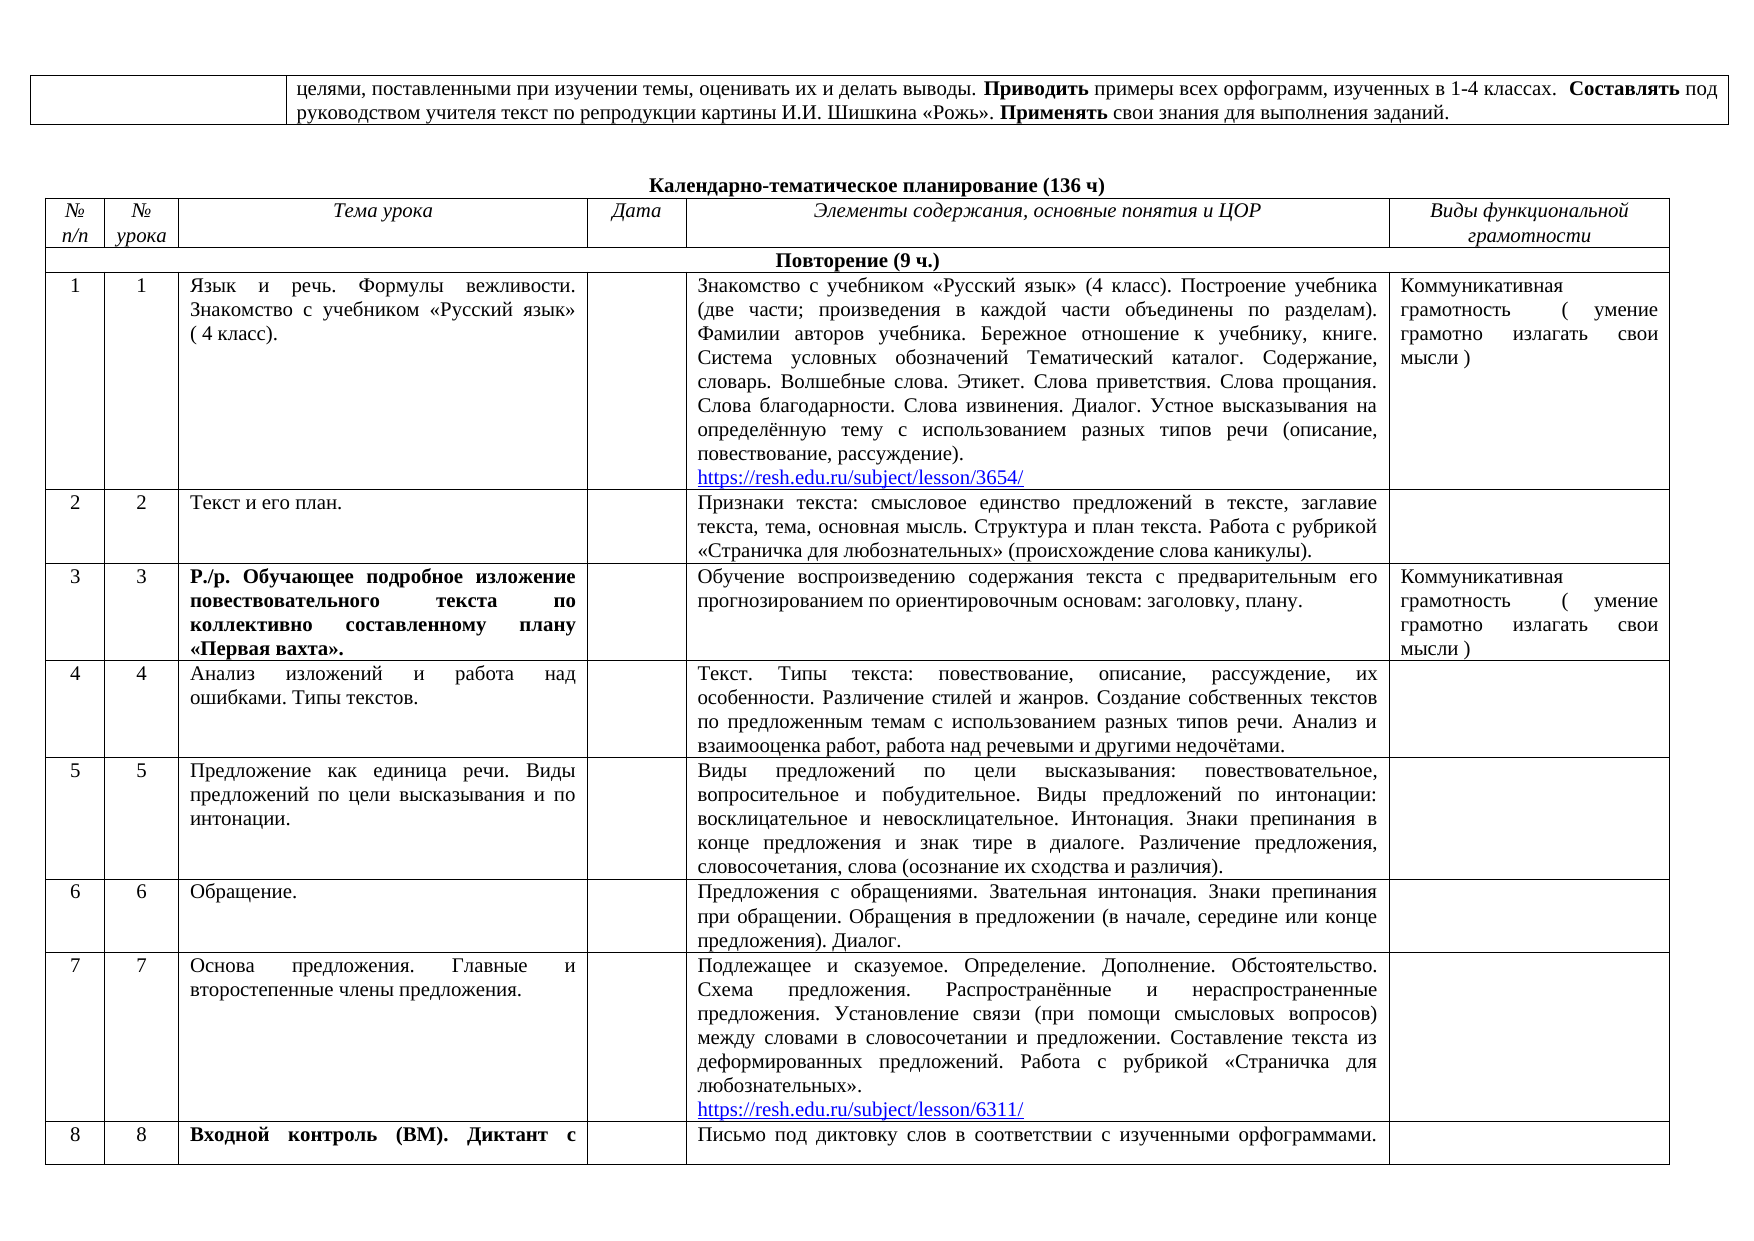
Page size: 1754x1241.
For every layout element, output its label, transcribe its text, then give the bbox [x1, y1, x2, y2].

table_cell Предложения с обращениями. Звательная интонация. Знаки препинания при обращении. Обращения в предложении (в начале, середине или конце предложения). Диалог. [687, 880, 1389, 952]
table_cell Язык и речь. Формулы вежливости. Знакомство с учебником «Русский язык» ( 4 класс). [179, 273, 587, 489]
table_header Тема урока [179, 199, 587, 247]
table_cell 1 [105, 273, 178, 489]
table_cell [588, 661, 686, 757]
table_cell Р./р. Обучающее подробное изложение повествовательного текста по коллективно составленному плану «Первая вахта». [179, 564, 587, 660]
table_cell Предложение как единица речи. Виды предложений по цели высказывания и по интонации. [179, 758, 587, 878]
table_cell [31, 76, 286, 124]
table_header Элементы содержания, основные понятия и ЦОР [687, 199, 1389, 247]
table_cell 3 [46, 564, 104, 660]
table_cell [588, 880, 686, 952]
table_cell [1390, 953, 1669, 1121]
table_cell [588, 564, 686, 660]
table_cell 6 [105, 880, 178, 952]
table_cell 7 [46, 953, 104, 1121]
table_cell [287, 76, 1728, 124]
table_cell Основа предложения. Главные и второстепенные члены предложения. [179, 953, 587, 1121]
table_cell Знакомство с учебником «Русский язык» (4 класс). Построение учебника (две части; произведения в каждой части объединены по разделам). Фамилии авторов учебника. Бережное отношение к учебнику, книге. Система условных обозначений Тематический каталог. Содержание, словарь. Волшебные слова. Этикет. Слова приветствия. Слова прощания. Слова благодарности. Слова извинения. Диалог. Устное высказывания на определённую тему с использованием разных типов речи (описание, повествование, рассуждение). https://resh.edu.ru/subject/lesson/3654/ [687, 273, 1389, 489]
table_cell [1390, 490, 1669, 562]
table_header № п/п [46, 199, 104, 247]
table_cell 3 [105, 564, 178, 660]
table_cell 5 [105, 758, 178, 878]
table_cell 2 [105, 490, 178, 562]
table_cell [687, 1122, 1389, 1164]
table_cell Виды предложений по цели высказывания: повествовательное, вопросительное и побудительное. Виды предложений по интонации: восклицательное и невосклицательное. Интонация. Знаки препинания в конце предложения и знак тире в диалоге. Различение предложения, словосочетания, слова (осознание их сходства и различия). [687, 758, 1389, 878]
table_cell [1390, 880, 1669, 952]
table_cell Повторение (9 ч.) [46, 248, 1669, 272]
table_cell [588, 1122, 686, 1164]
table_cell 6 [46, 880, 104, 952]
table_cell 4 [105, 661, 178, 757]
table_cell Текст и его план. [179, 490, 587, 562]
table_cell 8 [46, 1122, 104, 1164]
table_header Виды функциональной грамотности [1390, 199, 1669, 247]
table_cell [588, 953, 686, 1121]
table_cell Обучение воспроизведению содержания текста с предварительным его прогнозированием по ориентировочным основам: заголовку, плану. [687, 564, 1389, 660]
table_cell Коммуникативная грамотность ( умение грамотно излагать свои мысли ) [1390, 564, 1669, 660]
table_cell 4 [46, 661, 104, 757]
table_cell [1390, 661, 1669, 757]
table_cell 1 [46, 273, 104, 489]
table_cell [588, 490, 686, 562]
table_cell Текст. Типы текста: повествование, описание, рассуждение, их особенности. Различение стилей и жанров. Создание собственных текстов по предложенным темам с использованием разных типов речи. Анализ и взаимооценка работ, работа над речевыми и другими недочётами. [687, 661, 1389, 757]
table_header № урока [105, 199, 178, 247]
table_cell [1390, 758, 1669, 878]
table_cell 5 [46, 758, 104, 878]
table_cell 7 [105, 953, 178, 1121]
table_cell [1390, 1122, 1669, 1164]
table_cell Анализ изложений и работа над ошибками. Типы текстов. [179, 661, 587, 757]
table_cell 8 [105, 1122, 178, 1164]
table_cell [588, 758, 686, 878]
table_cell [179, 1122, 587, 1164]
text Календарно-тематическое планирование (136 ч) [75, 173, 1679, 197]
table_cell Коммуникативная грамотность ( умение грамотно излагать свои мысли ) [1390, 273, 1669, 489]
table_cell 2 [46, 490, 104, 562]
table_cell Подлежащее и сказуемое. Определение. Дополнение. Обстоятельство. Схема предложения. Распространённые и нераспространенные предложения. Установление связи (при помощи смысловых вопросов) между словами в словосочетании и предложении. Составление текста из деформированных предложений. Работа с рубрикой «Страничка для любознательных». https://resh.edu.ru/subject/lesson/6311/ [687, 953, 1389, 1121]
table_cell [588, 273, 686, 489]
table_cell Признаки текста: смысловое единство предложений в тексте, заглавие текста, тема, основная мысль. Структура и план текста. Работа с рубрикой «Страничка для любознательных» (происхождение слова каникулы). [687, 490, 1389, 562]
table_cell Обращение. [179, 880, 587, 952]
table_header Дата [588, 199, 686, 247]
